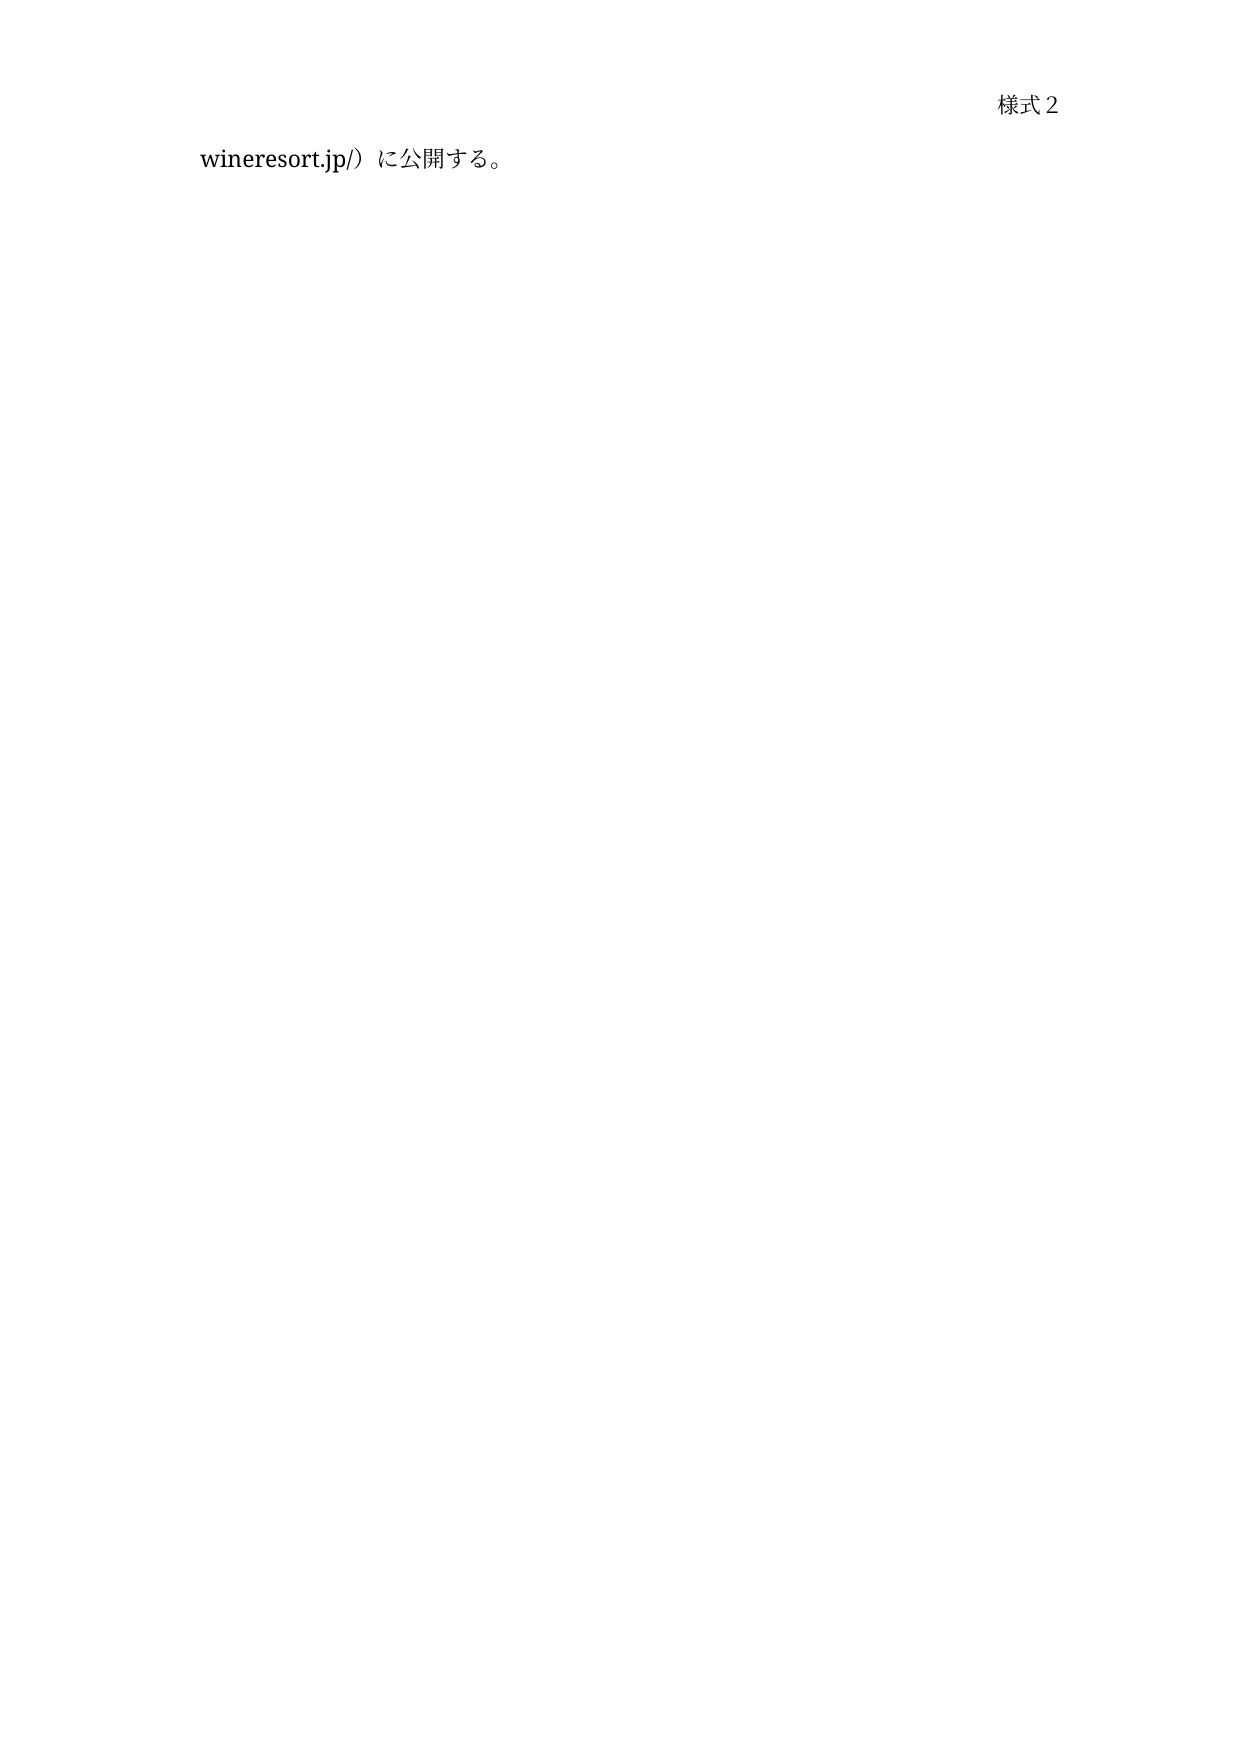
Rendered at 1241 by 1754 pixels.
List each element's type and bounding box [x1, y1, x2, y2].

text [177, 139, 1063, 176]
